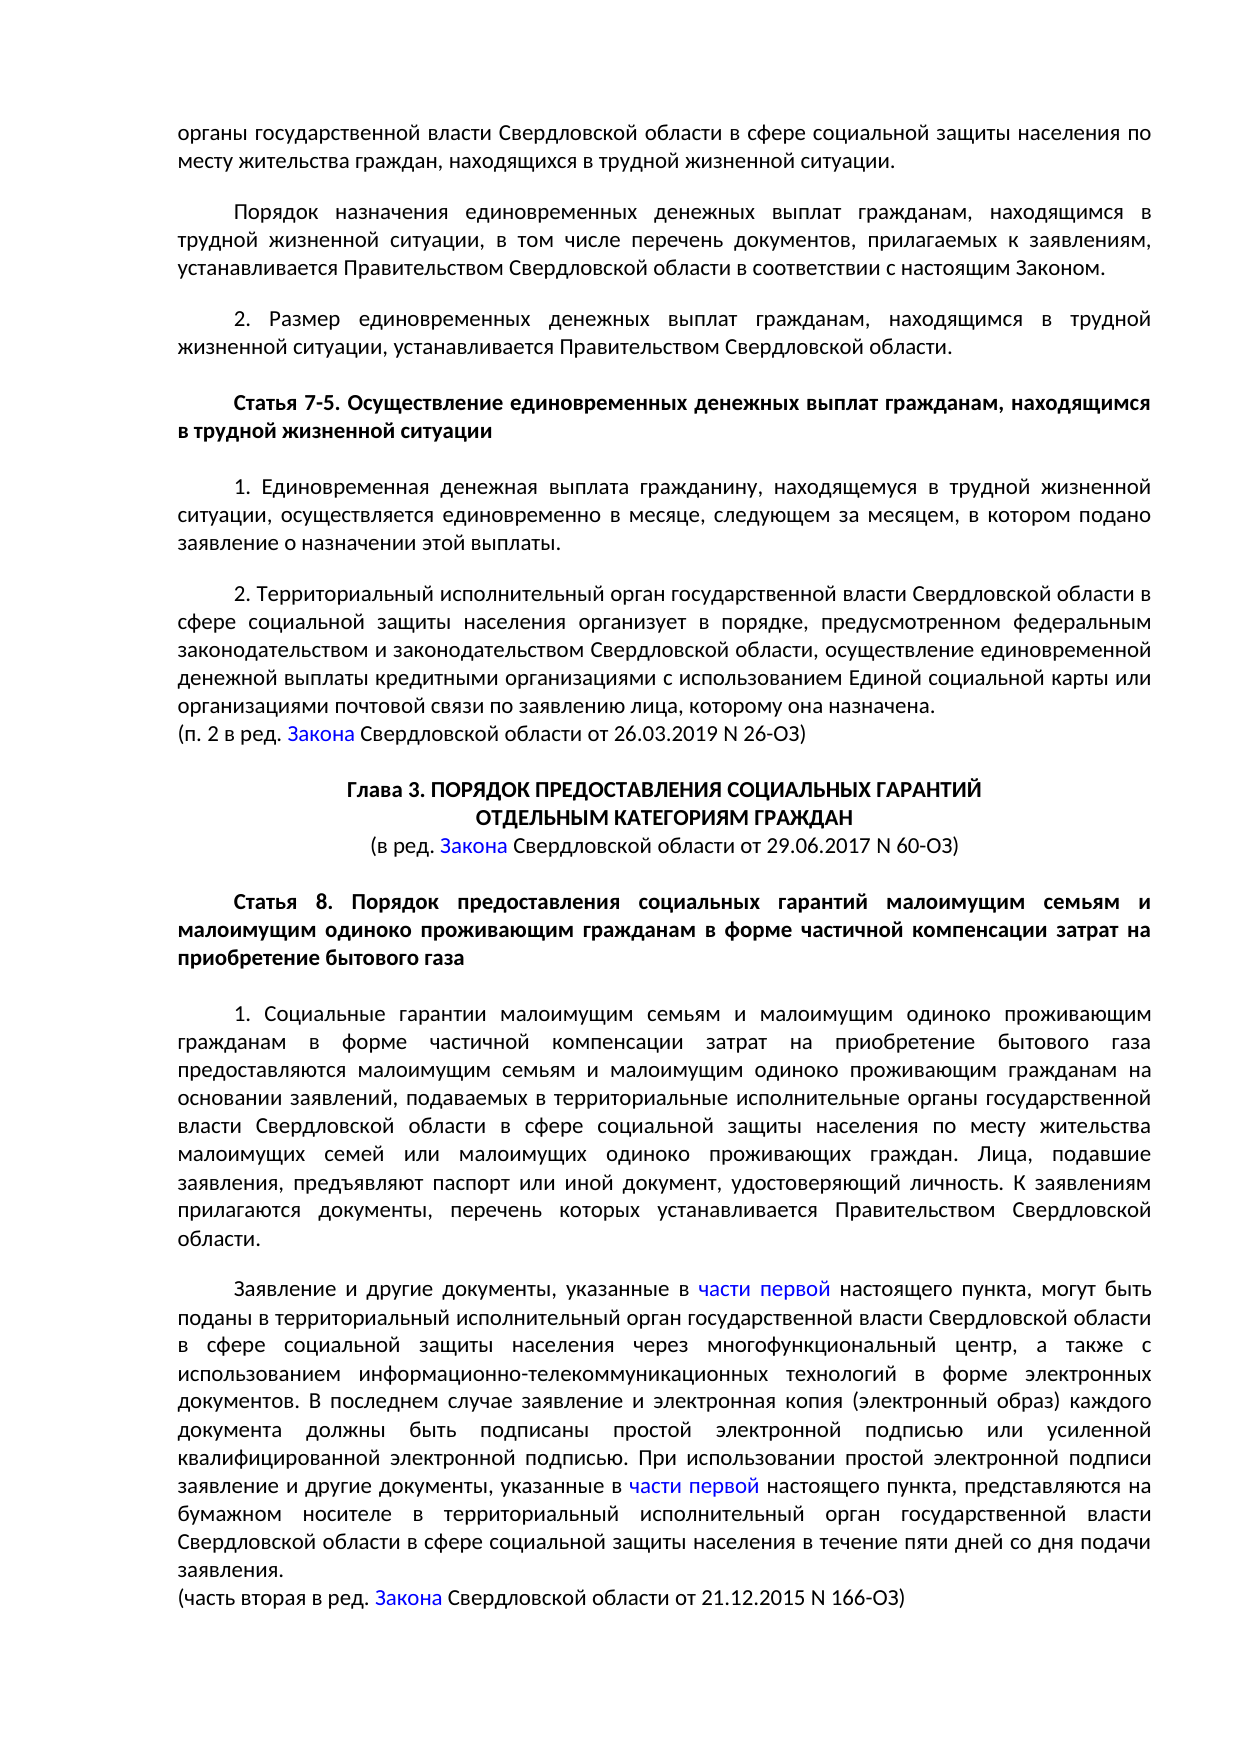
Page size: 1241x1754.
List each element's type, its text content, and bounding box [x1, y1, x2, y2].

title Статья 8. Порядок предоставления социальных гарантий малоимущим семьям и малоимущим одиноко проживающим гражданам в форме частичной компенсации затрат на приобретение бытового газа [177, 887, 1152, 971]
text 1. Социальные гарантии малоимущим семьям и малоимущим одиноко проживающим гражданам в форме частичной компенсации затрат на приобретение бытового газа предоставляются малоимущим семьям и малоимущим одиноко проживающим гражданам на основании заявлений, подаваемых в территориальные исполнительные органы государственной власти Свердловской области в сфере социальной защиты населения по месту жительства малоимущих семей или малоимущих одиноко проживающих граждан. Лица, подавшие заявления, предъявляют паспорт или иной документ, удостоверяющий личность. К заявлениям прилагаются документы, перечень которых устанавливается Правительством Свердловской области. [177, 999, 1152, 1252]
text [177, 118, 1152, 174]
text 1. Единовременная денежная выплата гражданину, находящемуся в трудной жизненной ситуации, осуществляется единовременно в месяце, следующем за месяцем, в котором подано заявление о назначении этой выплаты. [177, 472, 1152, 556]
text (в ред. Закона Свердловской области от 29.06.2017 N 60-ОЗ) [177, 831, 1152, 859]
text (часть вторая в ред. Закона Свердловской области от 21.12.2015 N 166-ОЗ) [177, 1583, 1152, 1611]
text 2. Размер единовременных денежных выплат гражданам, находящимся в трудной жизненной ситуации, устанавливается Правительством Свердловской области. [177, 304, 1152, 360]
text Порядок назначения единовременных денежных выплат гражданам, находящимся в трудной жизненной ситуации, в том числе перечень документов, прилагаемых к заявлениям, устанавливается Правительством Свердловской области в соответствии с настоящим Законом. [177, 197, 1152, 281]
text 2. Территориальный исполнительный орган государственной власти Свердловской области в сфере социальной защиты населения организует в порядке, предусмотренном федеральным законодательством и законодательством Свердловской области, осуществление единовременной денежной выплаты кредитными организациями с использованием Единой социальной карты или организациями почтовой связи по заявлению лица, которому она назначена. [177, 579, 1152, 719]
title ОТДЕЛЬНЫМ КАТЕГОРИЯМ ГРАЖДАН [177, 803, 1152, 831]
text (п. 2 в ред. Закона Свердловской области от 26.03.2019 N 26-ОЗ) [177, 719, 1152, 747]
title Статья 7-5. Осуществление единовременных денежных выплат гражданам, находящимся в трудной жизненной ситуации [177, 388, 1152, 444]
title Глава 3. ПОРЯДОК ПРЕДОСТАВЛЕНИЯ СОЦИАЛЬНЫХ ГАРАНТИЙ [177, 775, 1152, 803]
text Заявление и другие документы, указанные в части первой настоящего пункта, могут быть поданы в территориальный исполнительный орган государственной власти Свердловской области в сфере социальной защиты населения через многофункциональный центр, а также с использованием информационно-телекоммуникационных технологий в форме электронных документов. В последнем случае заявление и электронная копия (электронный образ) каждого документа должны быть подписаны простой электронной подписью или усиленной квалифицированной электронной подписью. При использовании простой электронной подписи заявление и другие документы, указанные в части первой настоящего пункта, представляются на бумажном носителе в территориальный исполнительный орган государственной власти Свердловской области в сфере социальной защиты населения в течение пяти дней со дня подачи заявления. [177, 1274, 1152, 1583]
